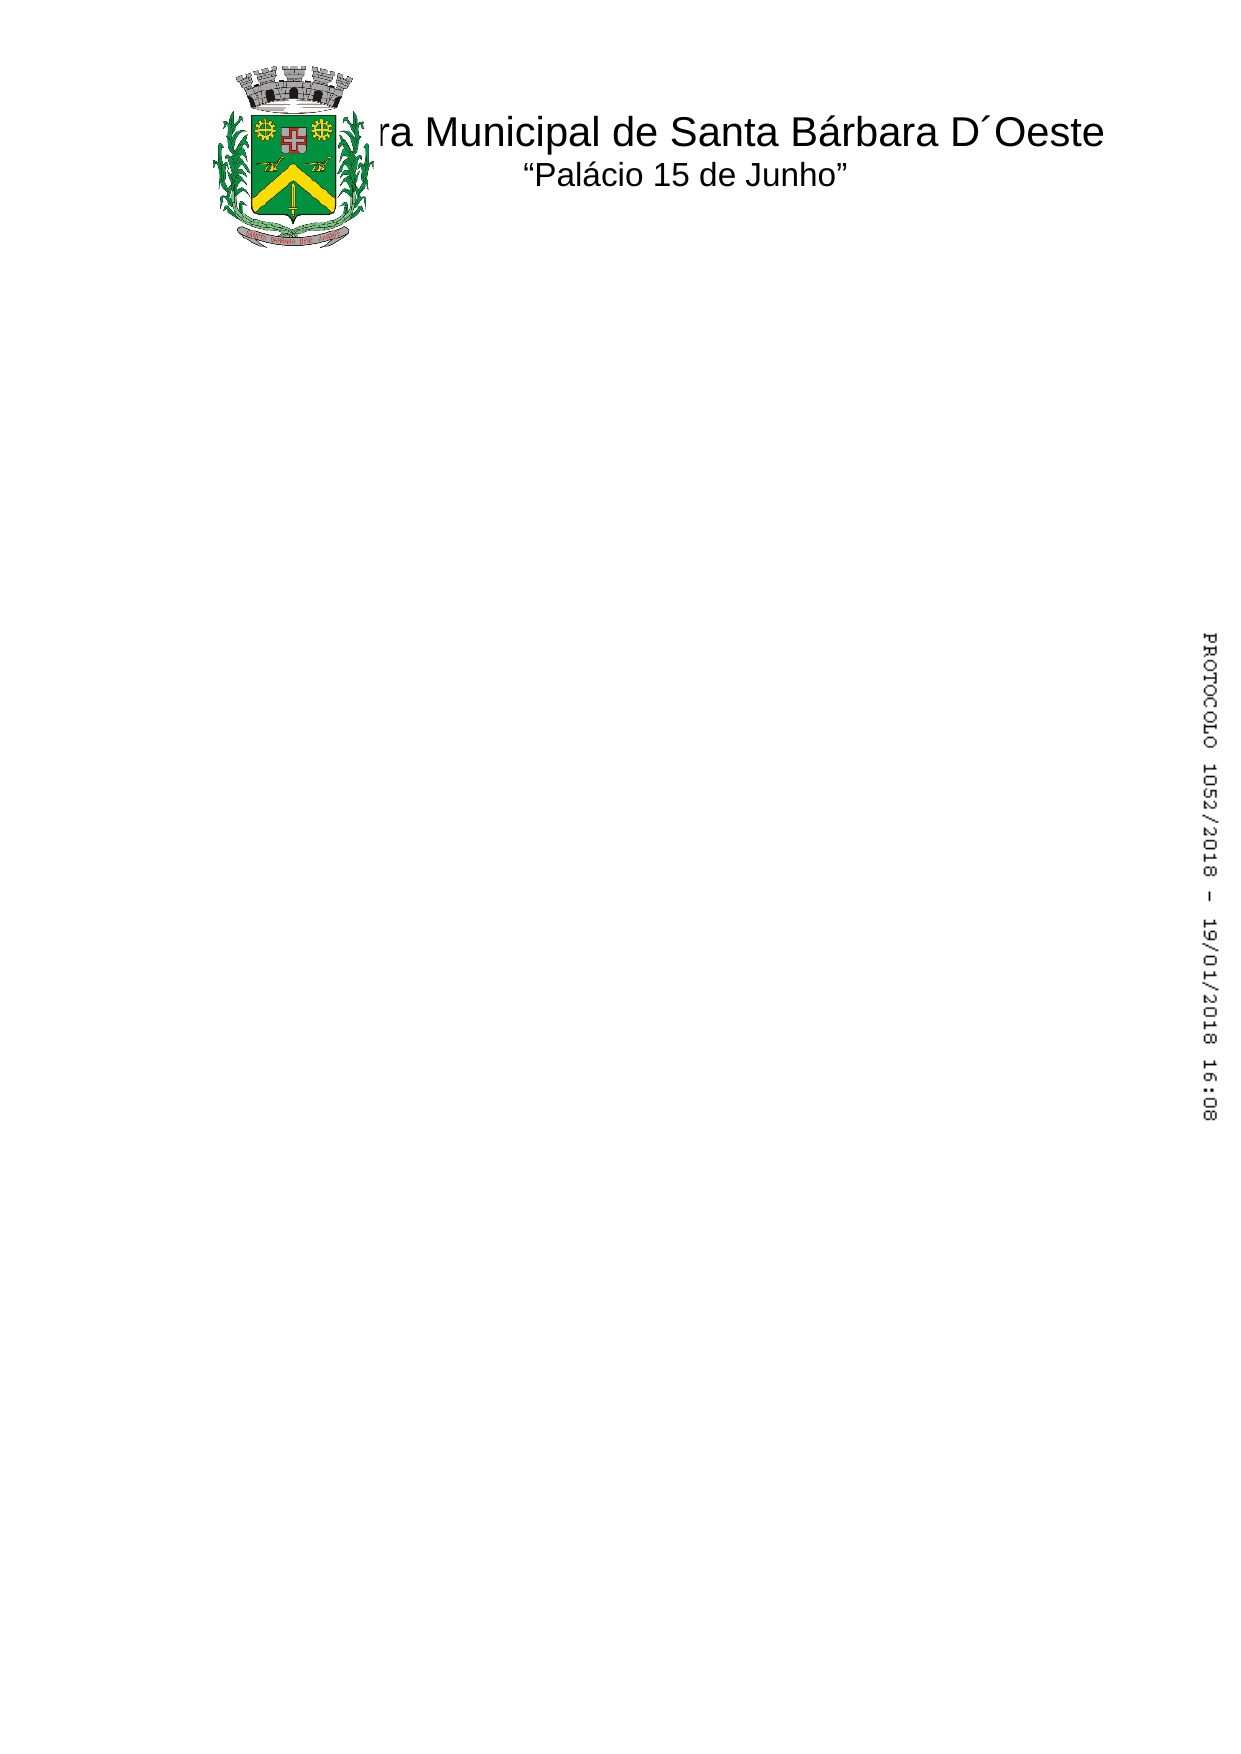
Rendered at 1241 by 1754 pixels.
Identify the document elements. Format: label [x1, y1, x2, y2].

picture [1177, 629, 1241, 1125]
picture [212, 66, 381, 255]
